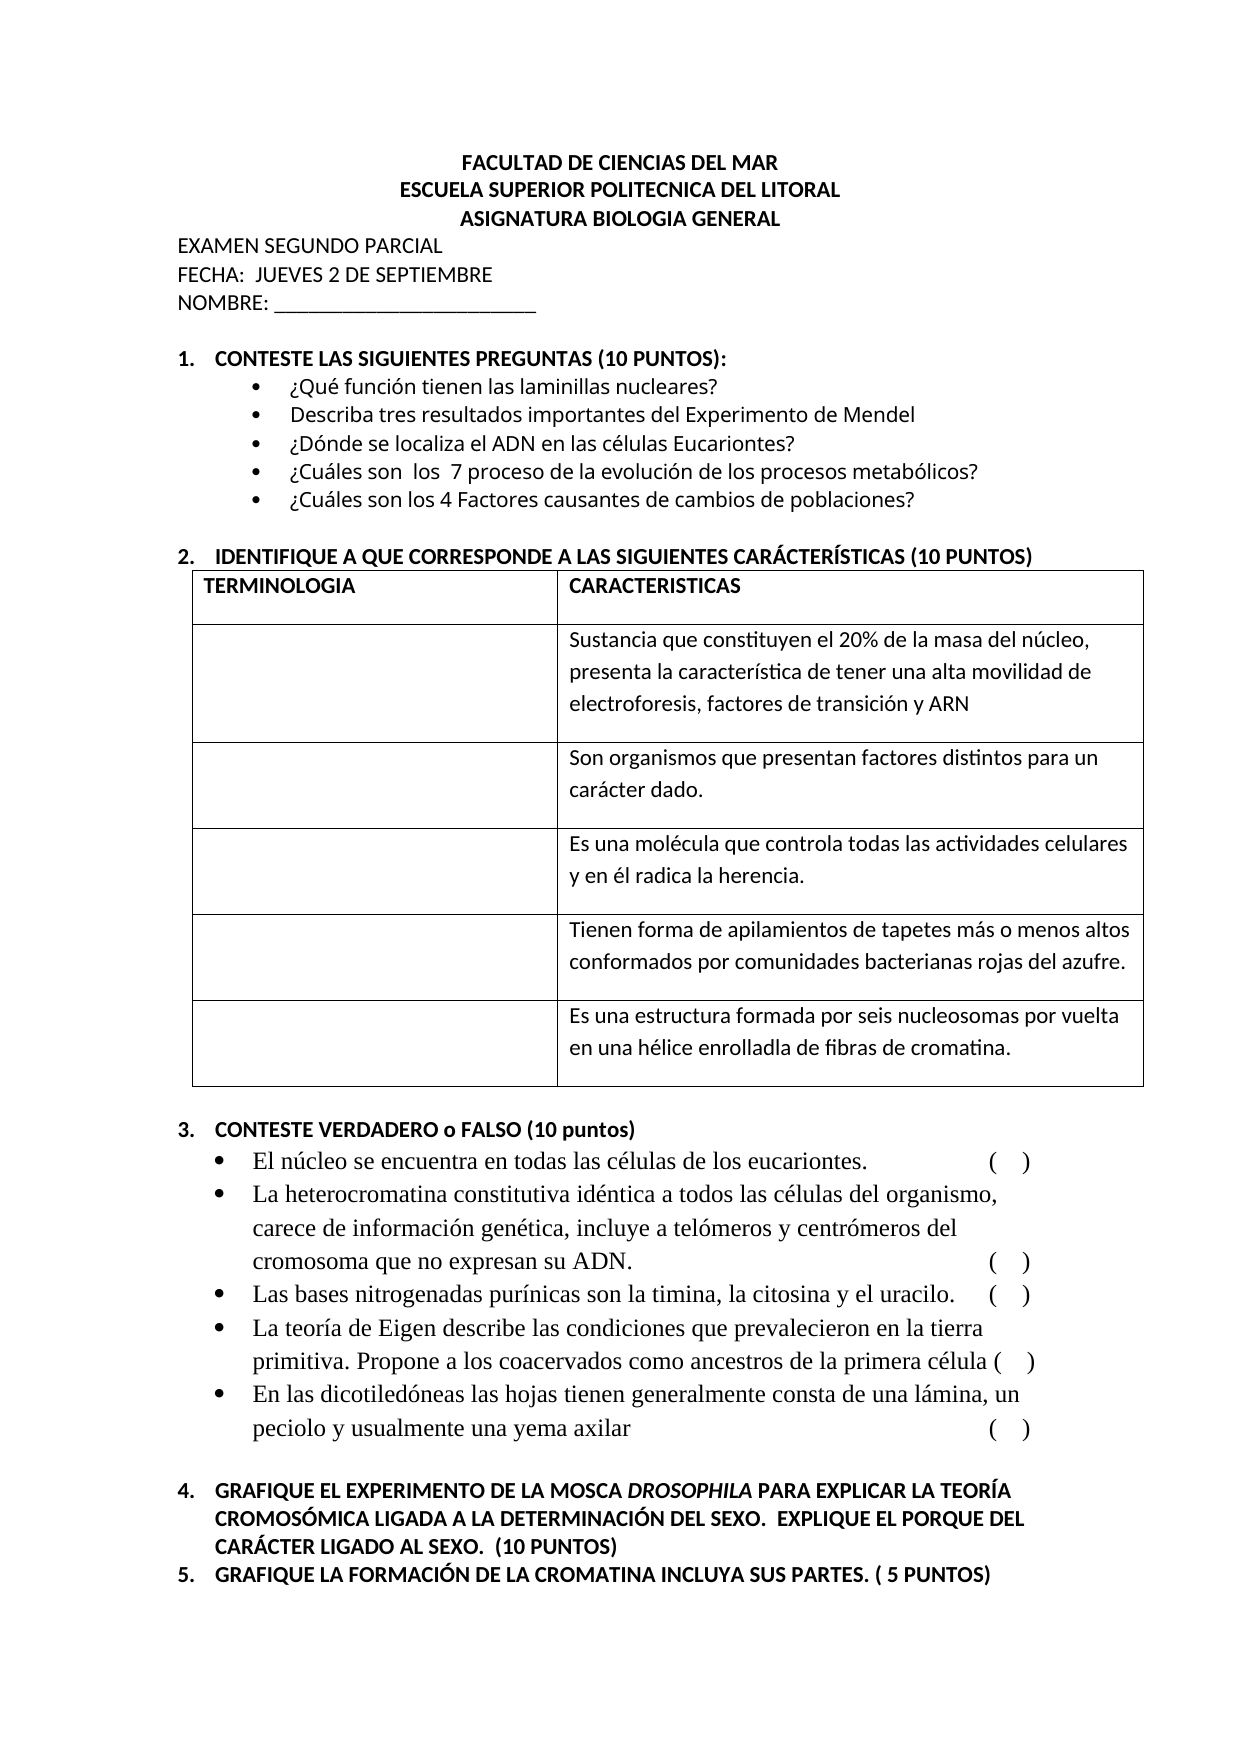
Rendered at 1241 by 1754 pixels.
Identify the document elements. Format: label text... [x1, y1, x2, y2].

list La heterocromatina constitutiva idéntica a todos las células del organismo, carece de información genética, incluye a telómeros y centrómeros del cromosoma que no expresan su ADN. ( ) [215, 1176, 1063, 1276]
table_cell Es una estructura formada por seis nucleosomas por vuelta en una hélice enrolladla de fibras de cromatina. [558, 1001, 1143, 1086]
text ASIGNATURA BIOLOGIA GENERAL [177, 204, 1063, 232]
text FACULTAD DE CIENCIAS DEL MAR [177, 148, 1063, 176]
table_header TERMINOLOGIA [193, 571, 557, 624]
table_cell [193, 1001, 557, 1086]
text EXAMEN SEGUNDO PARCIAL [177, 232, 1063, 260]
list CONTESTE VERDADERO o FALSO (10 puntos) [177, 1115, 1063, 1143]
list IDENTIFIQUE A QUE CORRESPONDE A LAS SIGUIENTES CARÁCTERÍSTICAS (10 PUNTOS) [177, 542, 1063, 570]
list Las bases nitrogenadas purínicas son la timina, la citosina y el uracilo. ( ) [215, 1276, 1063, 1309]
table_cell [193, 915, 557, 1000]
list ¿Dónde se localiza el ADN en las células Eucariontes? [252, 429, 1063, 457]
table_cell [193, 625, 557, 742]
table_cell Son organismos que presentan factores distintos para un carácter dado. [558, 743, 1143, 828]
list GRAFIQUE EL EXPERIMENTO DE LA MOSCA DROSOPHILA PARA EXPLICAR LA TEORÍA CROMOSÓMICA LIGADA A LA DETERMINACIÓN DEL SEXO. EXPLIQUE EL PORQUE DEL CARÁCTER LIGADO AL SEXO. (10 PUNTOS) [177, 1476, 1063, 1560]
text NOMBRE: _______________________ [177, 288, 1063, 316]
text ESCUELA SUPERIOR POLITECNICA DEL LITORAL [177, 176, 1063, 204]
list ¿Cuáles son los 7 proceso de la evolución de los procesos metabólicos? [252, 457, 1063, 486]
list La teoría de Eigen describe las condiciones que prevalecieron en la tierra primitiva. Propone a los coacervados como ancestros de la primera célula ( ) [215, 1309, 1063, 1376]
table_header CARACTERISTICAS [558, 571, 1143, 624]
table_cell Tienen forma de apilamientos de tapetes más o menos altos conformados por comunidades bacterianas rojas del azufre. [558, 915, 1143, 1000]
list El núcleo se encuentra en todas las células de los eucariontes. ( ) [215, 1143, 1063, 1176]
list ¿Qué función tienen las laminillas nucleares? [252, 372, 1063, 400]
table_cell Es una molécula que controla todas las actividades celulares y en él radica la herencia. [558, 829, 1143, 914]
list ¿Cuáles son los 4 Factores causantes de cambios de poblaciones? [252, 486, 1063, 514]
table_cell [193, 829, 557, 914]
list Describa tres resultados importantes del Experimento de Mendel [252, 400, 1063, 429]
table_cell [193, 743, 557, 828]
text FECHA: JUEVES 2 DE SEPTIEMBRE [177, 260, 1063, 288]
list CONTESTE LAS SIGUIENTES PREGUNTAS (10 PUNTOS): [177, 344, 1063, 372]
list En las dicotiledóneas las hojas tienen generalmente consta de una lámina, un peciolo y usualmente una yema axilar ( ) [215, 1376, 1063, 1443]
table_cell Sustancia que constituyen el 20% de la masa del núcleo, presenta la característica de tener una alta movilidad de electroforesis, factores de transición y ARN [558, 625, 1143, 742]
list GRAFIQUE LA FORMACIÓN DE LA CROMATINA INCLUYA SUS PARTES. ( 5 PUNTOS) [177, 1560, 1063, 1588]
